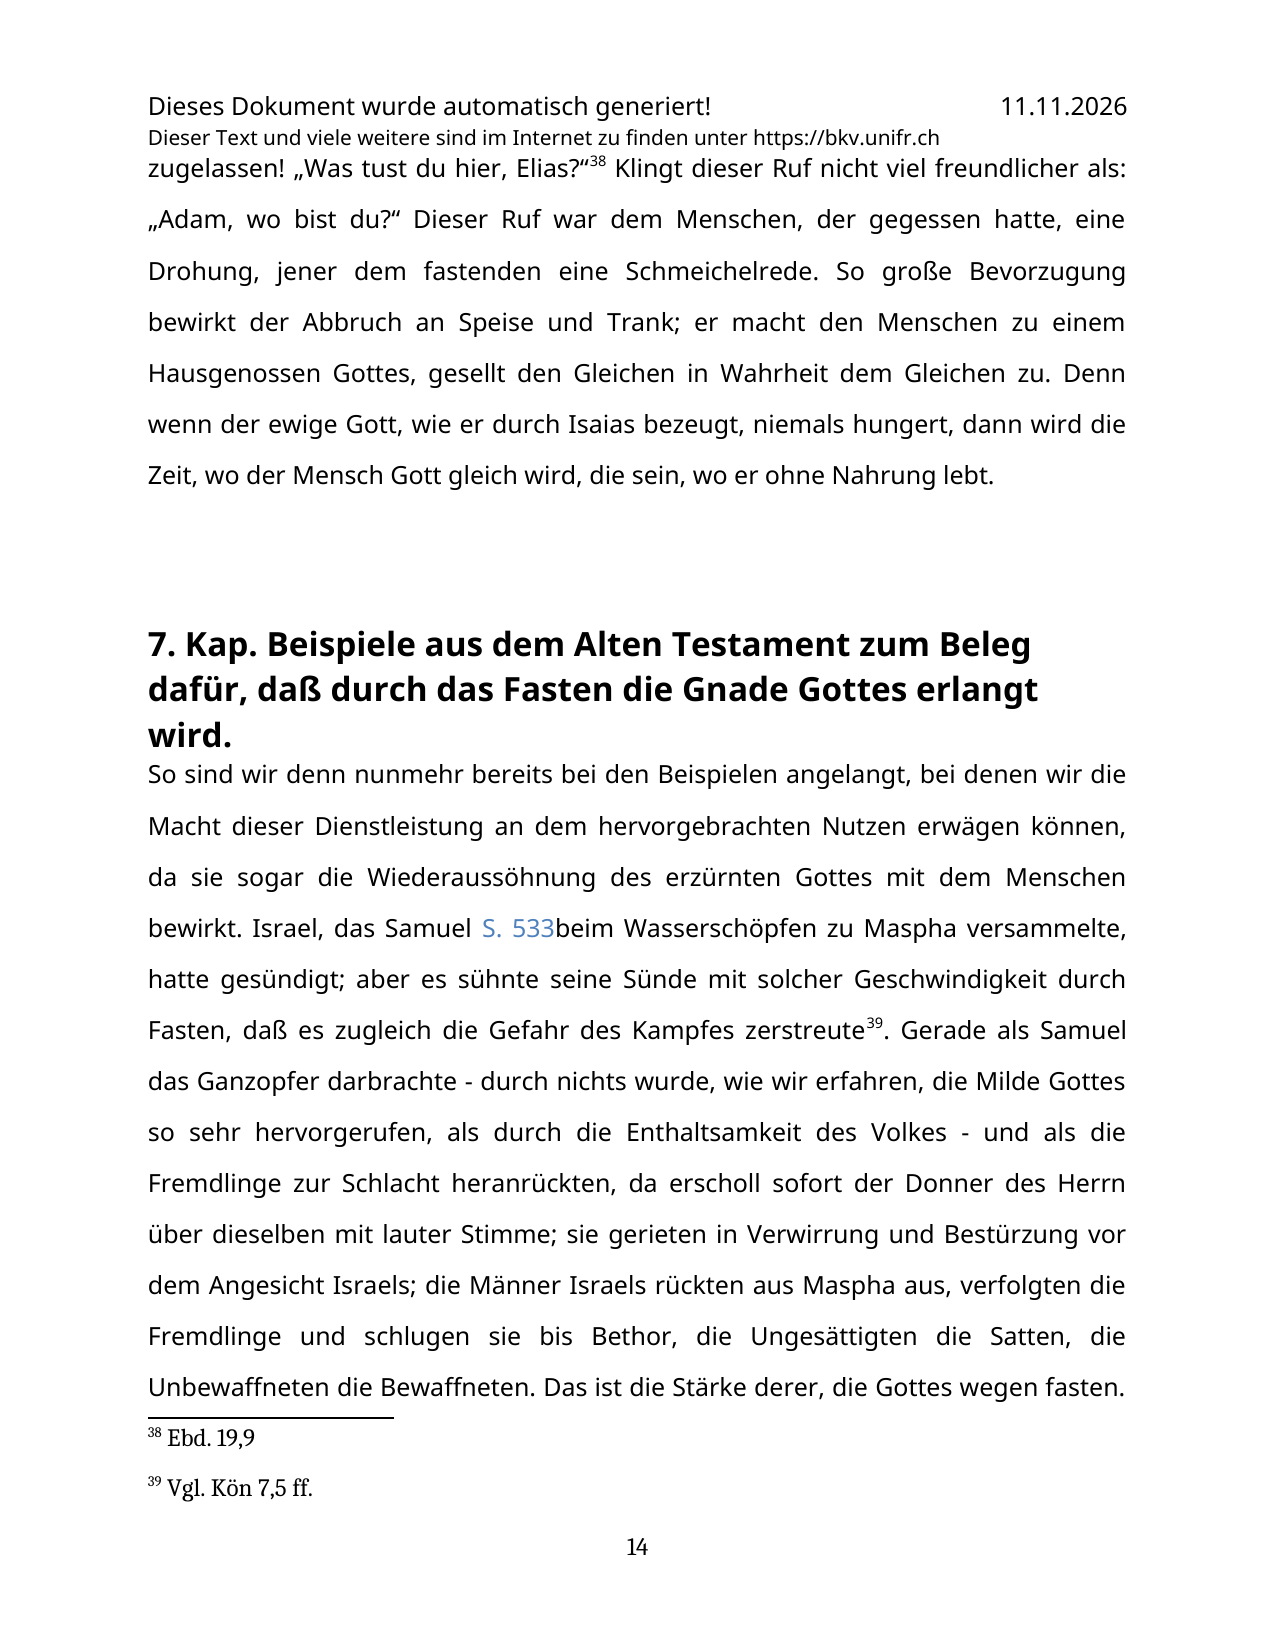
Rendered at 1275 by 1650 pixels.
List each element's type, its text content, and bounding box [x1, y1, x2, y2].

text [148, 757, 1127, 1404]
subtitle 7. Kap. Beispiele aus dem Alten Testament zum Beleg dafür, daß durch das Fasten die Gnade Gottes erlangt wird. [148, 621, 1127, 757]
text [148, 151, 1127, 491]
